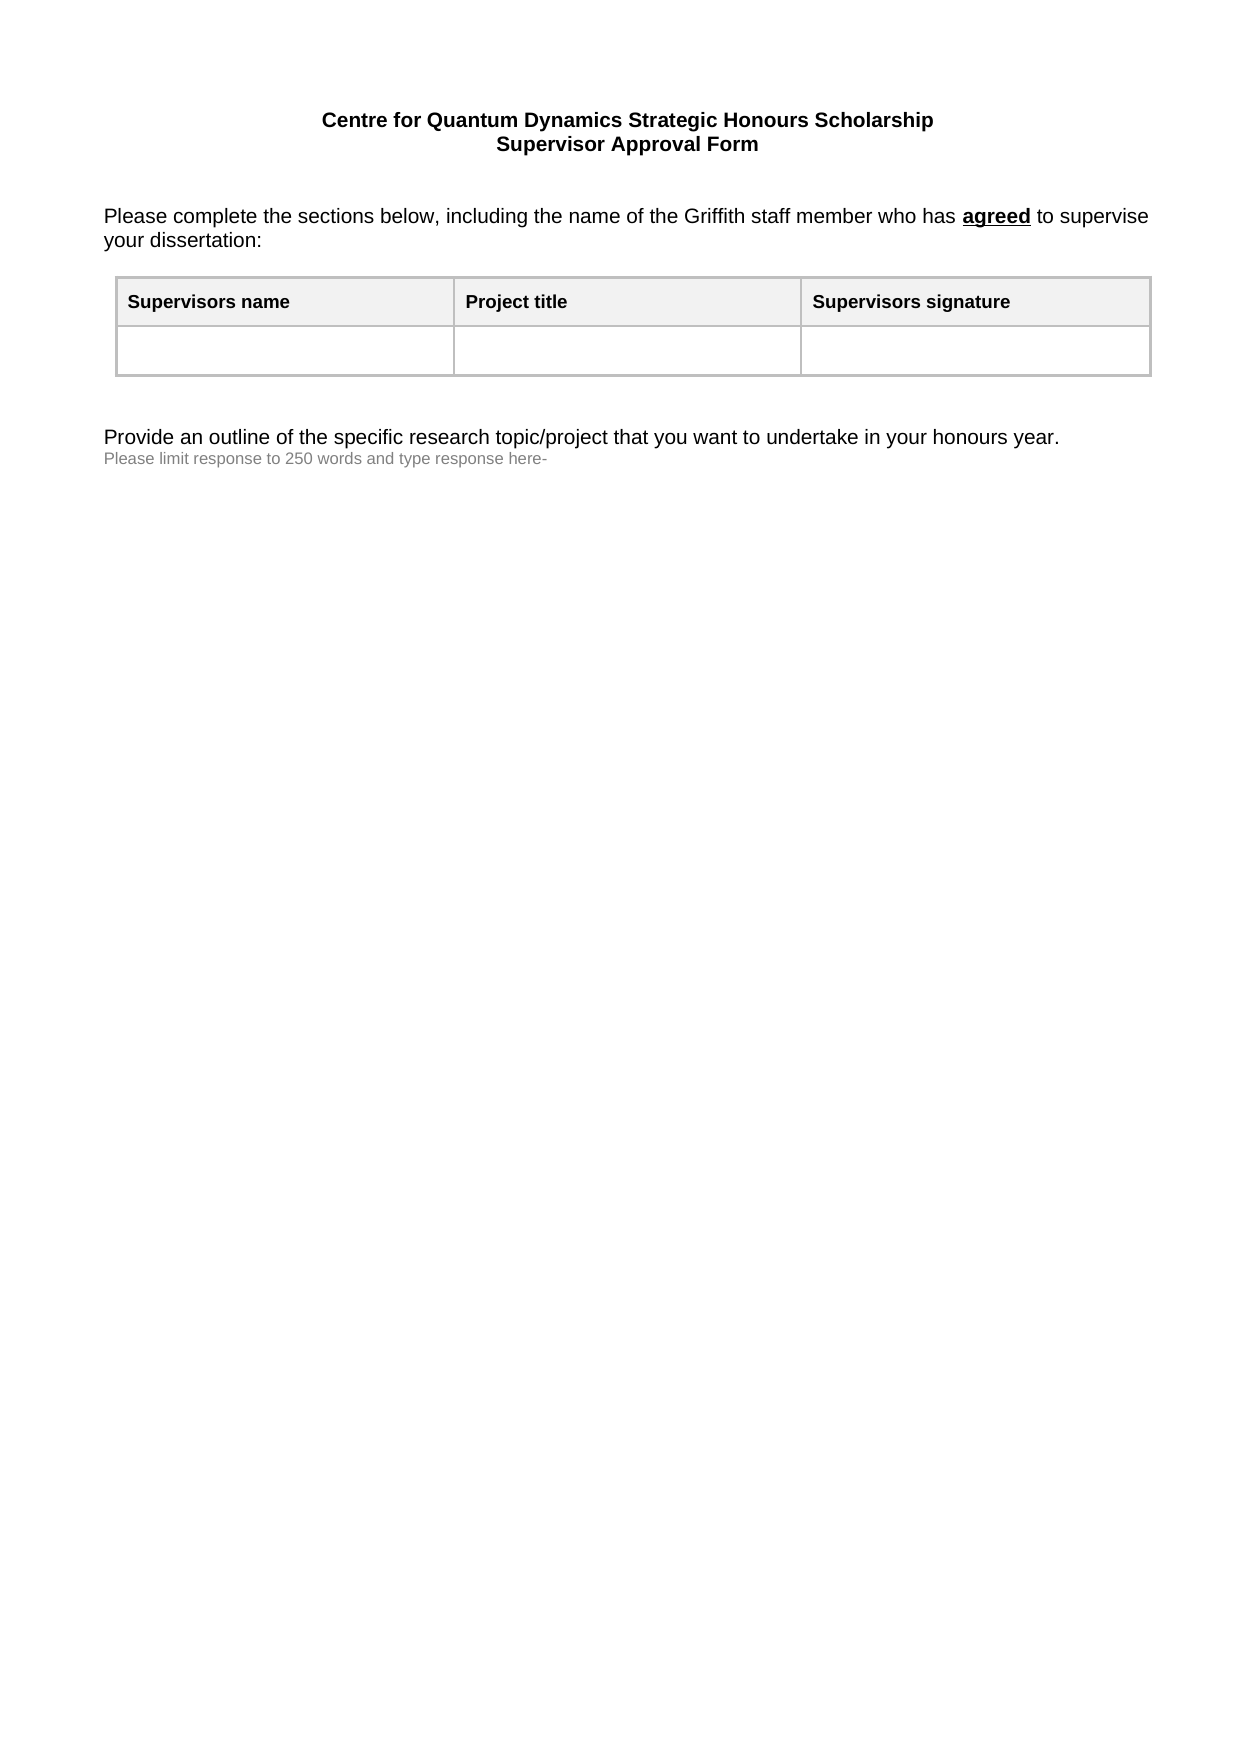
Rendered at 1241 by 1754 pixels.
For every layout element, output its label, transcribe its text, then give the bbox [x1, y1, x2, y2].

text Centre for Quantum Dynamics Strategic Honours Scholarship [103, 108, 1152, 132]
text Please complete the sections below, including the name of the Griffith staff member who has agreed to supervise your dissertation: [103, 204, 1152, 252]
table_cell [118, 327, 453, 373]
table_cell [455, 327, 800, 373]
table_cell [802, 327, 1149, 373]
text Supervisor Approval Form [103, 132, 1152, 156]
table_header Supervisors name [118, 279, 453, 325]
text Please limit response to 250 words and type response here- [103, 448, 1152, 468]
text Provide an outline of the specific research topic/project that you want to undertake in your honours year. [103, 424, 1152, 448]
table_header Supervisors signature [802, 279, 1149, 325]
table_header Project title [455, 279, 800, 325]
